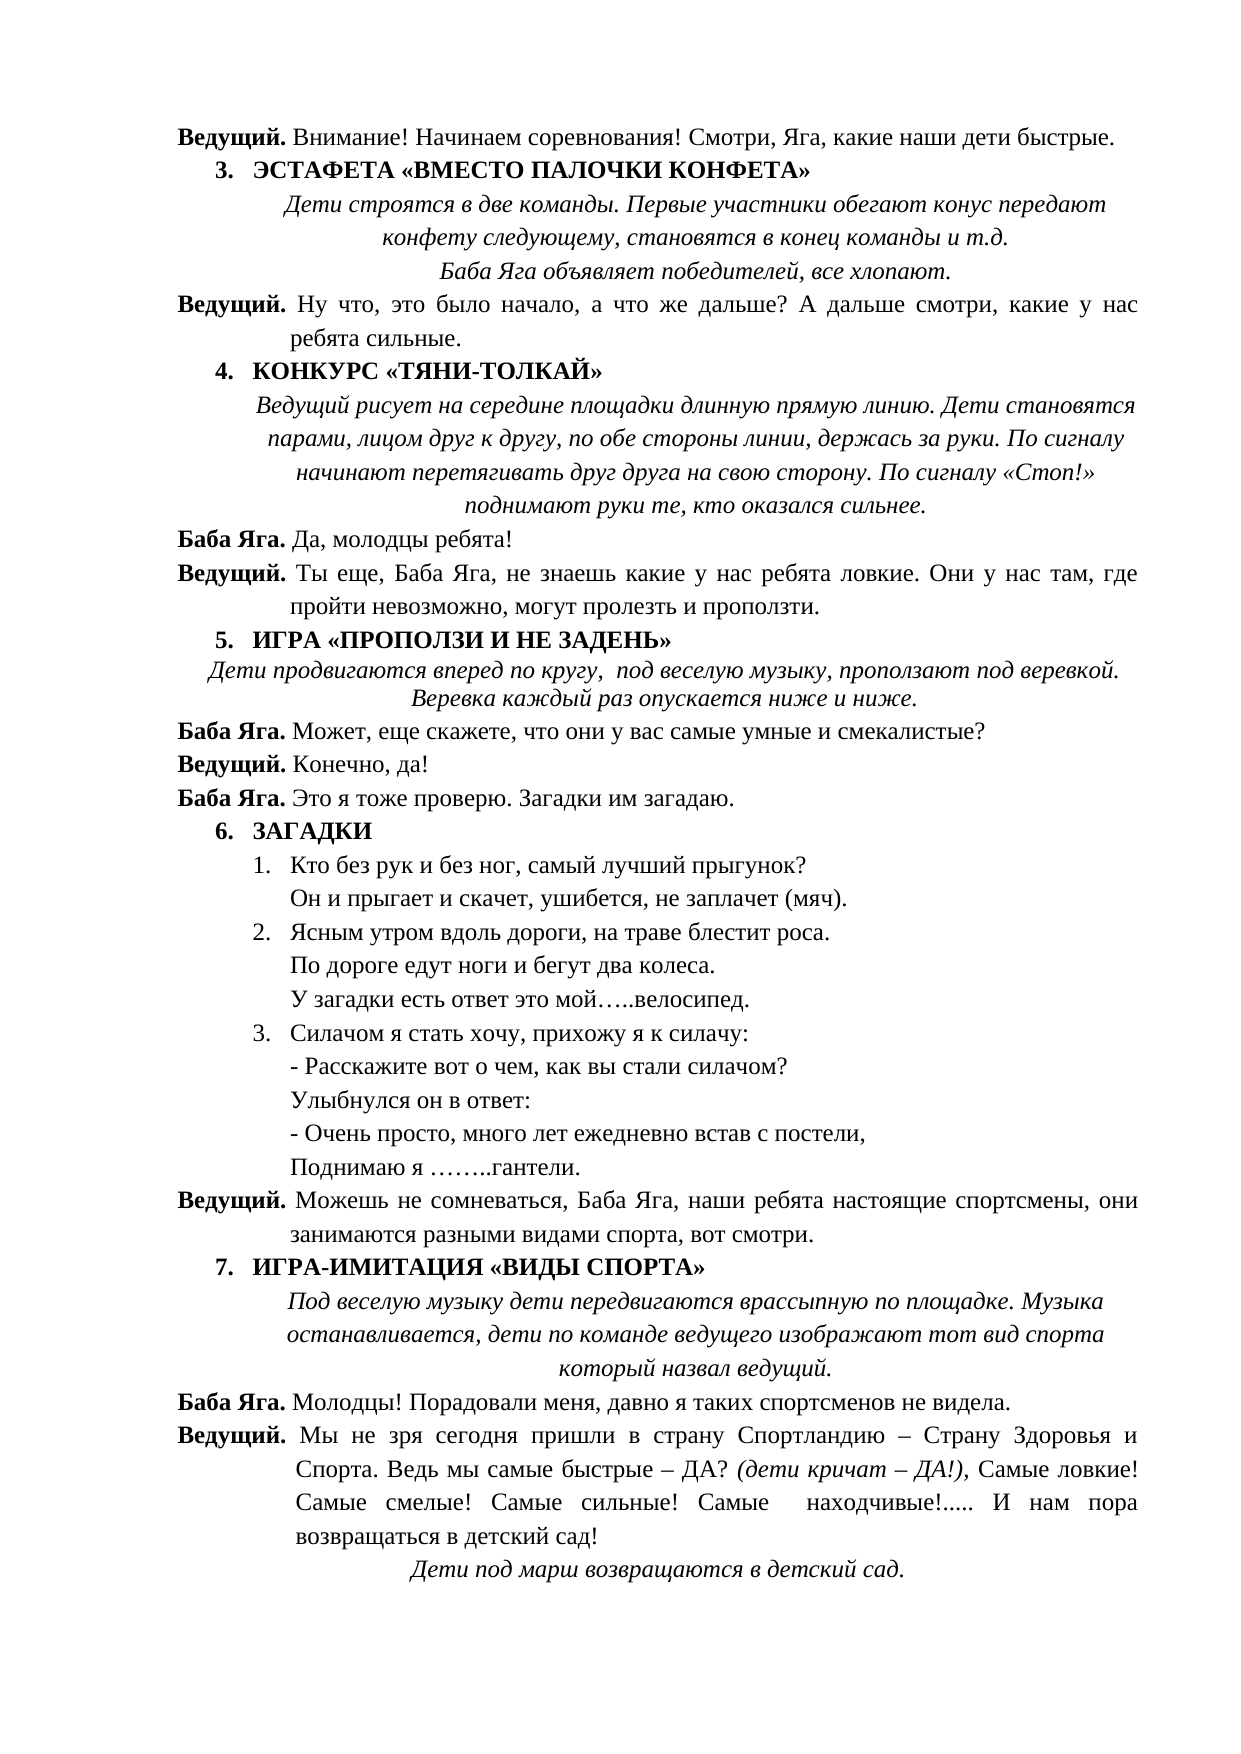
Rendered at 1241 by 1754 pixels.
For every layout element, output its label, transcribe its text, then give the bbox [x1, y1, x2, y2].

list КОНКУРС «ТЯНИ-ТОЛКАЙ» [215, 353, 1139, 386]
text Ведущий. Можешь не сомневаться, Баба Яга, наши ребята настоящие спортсмены, они занимаются разными видами спорта, вот смотри. [177, 1182, 1139, 1249]
text Баба Яга. Да, молодцы ребята! [177, 521, 1139, 554]
list - Расскажите вот о чем, как вы стали силачом? [290, 1048, 1139, 1081]
list ЗАГАДКИ [215, 813, 1139, 846]
text Баба Яга объявляет победителей, все хлопают. [252, 252, 1139, 286]
list - Очень просто, много лет ежедневно встав с постели, [290, 1115, 1139, 1148]
list Улыбнулся он в ответ: [290, 1081, 1139, 1115]
list ИГРА «ПРОПОЛЗИ И НЕ ЗАДЕНЬ» [215, 621, 1139, 655]
text Баба Яга. Молодцы! Порадовали меня, давно я таких спортсменов не видела. [177, 1383, 1139, 1417]
text Ведущий рисует на середине площадки длинную прямую линию. Дети становятся парами, лицом друг к другу, по обе стороны линии, держась за руки. По сигналу начинают перетягивать друг друга на свою сторону. По сигналу «Стоп!» поднимают руки те, кто оказался сильнее. [252, 386, 1139, 521]
list Поднимаю я ……..гантели. [290, 1148, 1139, 1182]
list По дороге едут ноги и бегут два колеса. [290, 947, 1139, 981]
list ИГРА-ИМИТАЦИЯ «ВИДЫ СПОРТА» [215, 1249, 1139, 1282]
text Ведущий. Внимание! Начинаем соревнования! Смотри, Яга, какие наши дети быстрые. [177, 118, 1139, 152]
text Дети под марш возвращаются в детский сад. [177, 1551, 1139, 1584]
text Дети продвигаются вперед по кругу, под веселую музыку, проползают под веревкой. Веревка каждый раз опускается ниже и ниже. [177, 655, 1152, 712]
text Ведущий. Мы не зря сегодня пришли в страну Спортландию – Страну Здоровья и Спорта. Ведь мы самые быстрые – ДА? (дети кричат – ДА!), Самые ловкие! Самые смелые! Самые сильные! Самые находчивые!..... И нам пора возвращаться в детский сад! [177, 1417, 1139, 1551]
list У загадки есть ответ это мой…..велосипед. [290, 981, 1139, 1014]
text Баба Яга. Это я тоже проверю. Загадки им загадаю. [177, 779, 1139, 813]
list ЭСТАФЕТА «ВМЕСТО ПАЛОЧКИ КОНФЕТА» [215, 152, 1139, 185]
list Кто без рук и без ног, самый лучший прыгунок? [252, 846, 1139, 880]
text Он и прыгает и скачет, ушибется, не заплачет (мяч). [252, 880, 1139, 913]
text Ведущий. Ты еще, Баба Яга, не знаешь какие у нас ребята ловкие. Они у нас там, где пройти невозможно, могут пролезть и проползти. [177, 554, 1139, 621]
text Ведущий. Ну что, это было начало, а что же дальше? А дальше смотри, какие у нас ребята сильные. [177, 286, 1139, 353]
text Дети строятся в две команды. Первые участники обегают конус передают конфету следующему, становятся в конец команды и т.д. [252, 185, 1139, 252]
text Ведущий. Конечно, да! [177, 746, 1139, 779]
text Баба Яга. Может, еще скажете, что они у вас самые умные и смекалистые? [177, 712, 1139, 746]
list Ясным утром вдоль дороги, на траве блестит роса. [252, 913, 1139, 947]
text Под веселую музыку дети передвигаются врассыпную по площадке. Музыка останавливается, дети по команде ведущего изображают тот вид спорта который назвал ведущий. [252, 1282, 1139, 1383]
list Силачом я стать хочу, прихожу я к силачу: [252, 1014, 1139, 1048]
